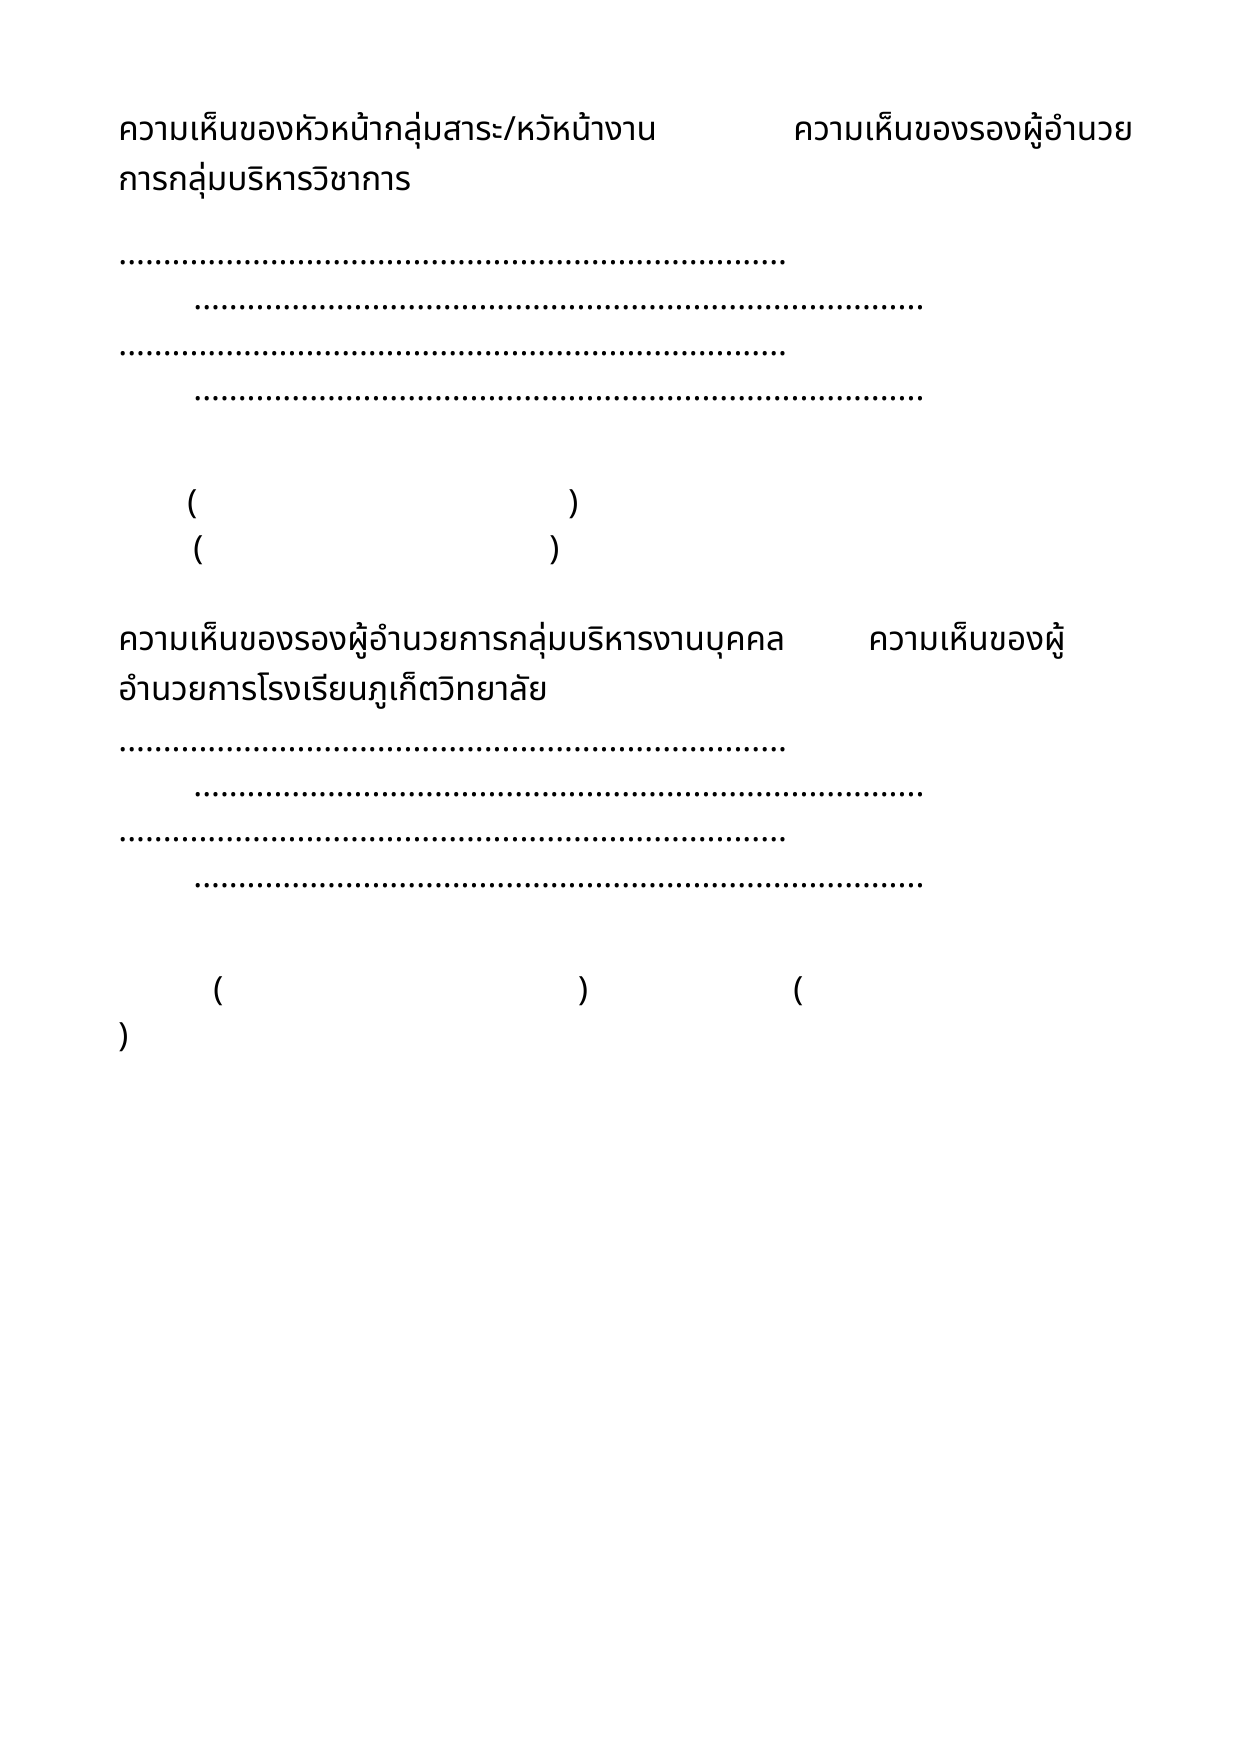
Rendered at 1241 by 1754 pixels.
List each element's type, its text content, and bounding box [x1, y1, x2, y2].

text ความเห็นของรองผู้อำนวยการกลุ่มบริหารงานบุคคล ความเห็นของผู้อำนวยการโรงเรียนภูเก็ตวิทยาลัย [118, 614, 1152, 715]
text ( ) ( ) [118, 478, 1152, 569]
text ........................................................................... .................................................................................. [118, 319, 1152, 410]
text ความเห็นของหัวหน้ากลุ่มสาระ/หวัหน้างาน ความเห็นของรองผู้อำนวยการกลุ่มบริหารวิชาการ [118, 104, 1152, 206]
text ........................................................................... .................................................................................. [118, 228, 1152, 319]
text ........................................................................... .................................................................................. [118, 715, 1152, 806]
text ( ) ( ) [118, 965, 1152, 1056]
text ........................................................................... .................................................................................. [118, 806, 1152, 897]
